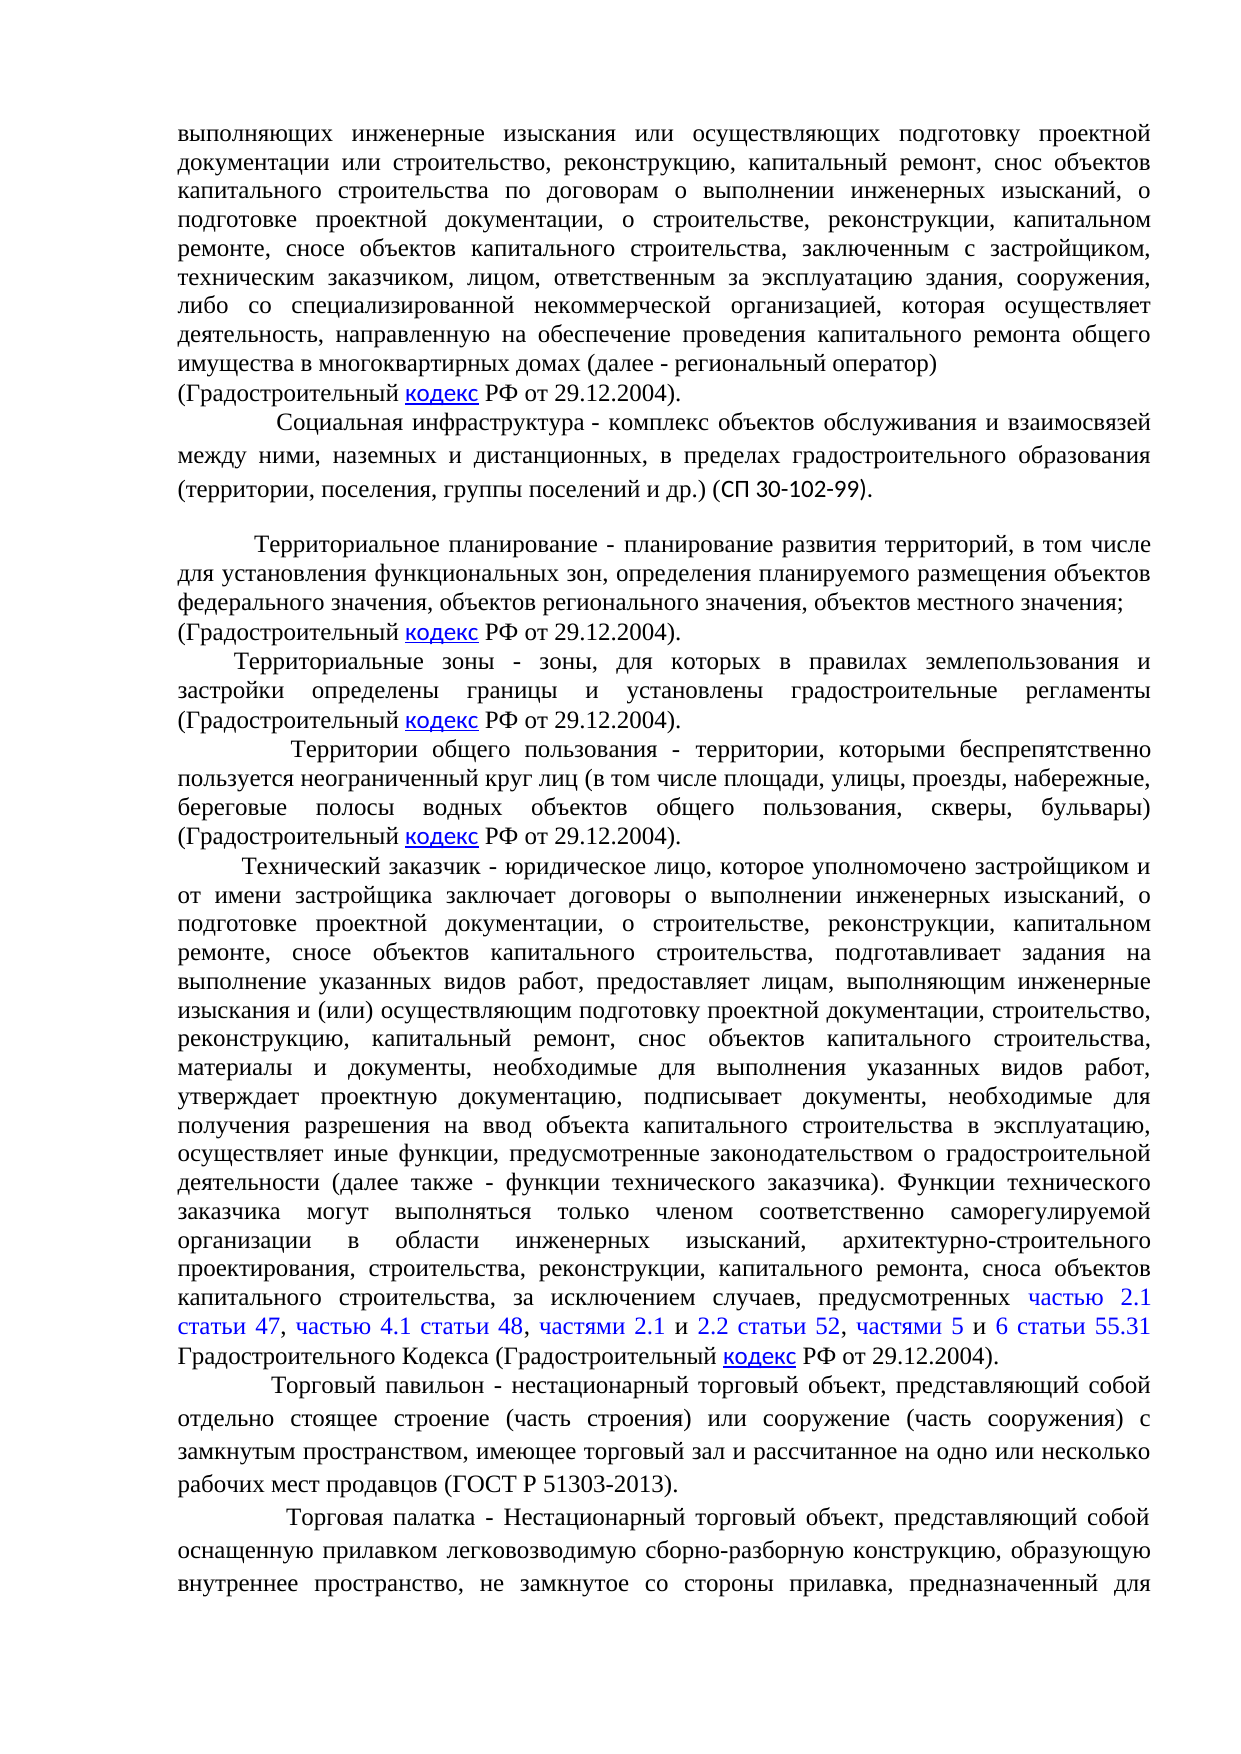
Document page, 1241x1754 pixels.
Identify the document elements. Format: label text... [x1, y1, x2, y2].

text Территориальные зоны - зоны, для которых в правилах землепользования и застройки определены границы и установлены градостроительные регламенты (Градостроительный кодекс РФ от 29.12.2004). [177, 646, 1152, 734]
text Социальная инфраструктура - комплекс объектов обслуживания и взаимосвязей между ними, наземных и дистанционных, в пределах градостроительного образования (территории, поселения, группы поселений и др.) (СП 30-102-99). [177, 407, 1152, 504]
text (Градостроительный кодекс РФ от 29.12.2004). [177, 616, 1152, 646]
text Территориальное планирование - планирование развития территорий, в том числе для установления функциональных зон, определения планируемого размещения объектов федерального значения, объектов регионального значения, объектов местного значения; [177, 529, 1152, 616]
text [177, 1502, 1152, 1597]
text Торговый павильон - нестационарный торговый объект, представляющий собой отдельно стоящее строение (часть строения) или сооружение (часть сооружения) с замкнутым пространством, имеющее торговый зал и рассчитанное на одно или несколько рабочих мест продавцов (ГОСТ Р 51303-2013). [177, 1370, 1152, 1498]
text Технический заказчик - юридическое лицо, которое уполномочено застройщиком и от имени застройщика заключает договоры о выполнении инженерных изысканий, о подготовке проектной документации, о строительстве, реконструкции, капитальном ремонте, сносе объектов капитального строительства, подготавливает задания на выполнение указанных видов работ, предоставляет лицам, выполняющим инженерные изыскания и (или) осуществляющим подготовку проектной документации, строительство, реконструкцию, капитальный ремонт, снос объектов капитального строительства, материалы и документы, необходимые для выполнения указанных видов работ, утверждает проектную документацию, подписывает документы, необходимые для получения разрешения на ввод объекта капитального строительства в эксплуатацию, осуществляет иные функции, предусмотренные законодательством о градостроительной деятельности (далее также - функции технического заказчика). Функции технического заказчика могут выполняться только членом соответственно саморегулируемой организации в области инженерных изысканий, архитектурно-строительного проектирования, строительства, реконструкции, капитального ремонта, сноса объектов капитального строительства, за исключением случаев, предусмотренных частью 2.1 статьи 47, частью 4.1 статьи 48, частями 2.1 и 2.2 статьи 52, частями 5 и 6 статьи 55.31 Градостроительного Кодекса (Градостроительный кодекс РФ от 29.12.2004). [177, 851, 1152, 1370]
text (Градостроительный кодекс РФ от 29.12.2004). [177, 377, 1152, 407]
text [177, 118, 1152, 377]
text Территории общего пользования - территории, которыми беспрепятственно пользуется неограниченный круг лиц (в том числе площади, улицы, проезды, набережные, береговые полосы водных объектов общего пользования, скверы, бульвары) (Градостроительный кодекс РФ от 29.12.2004). [177, 734, 1152, 851]
